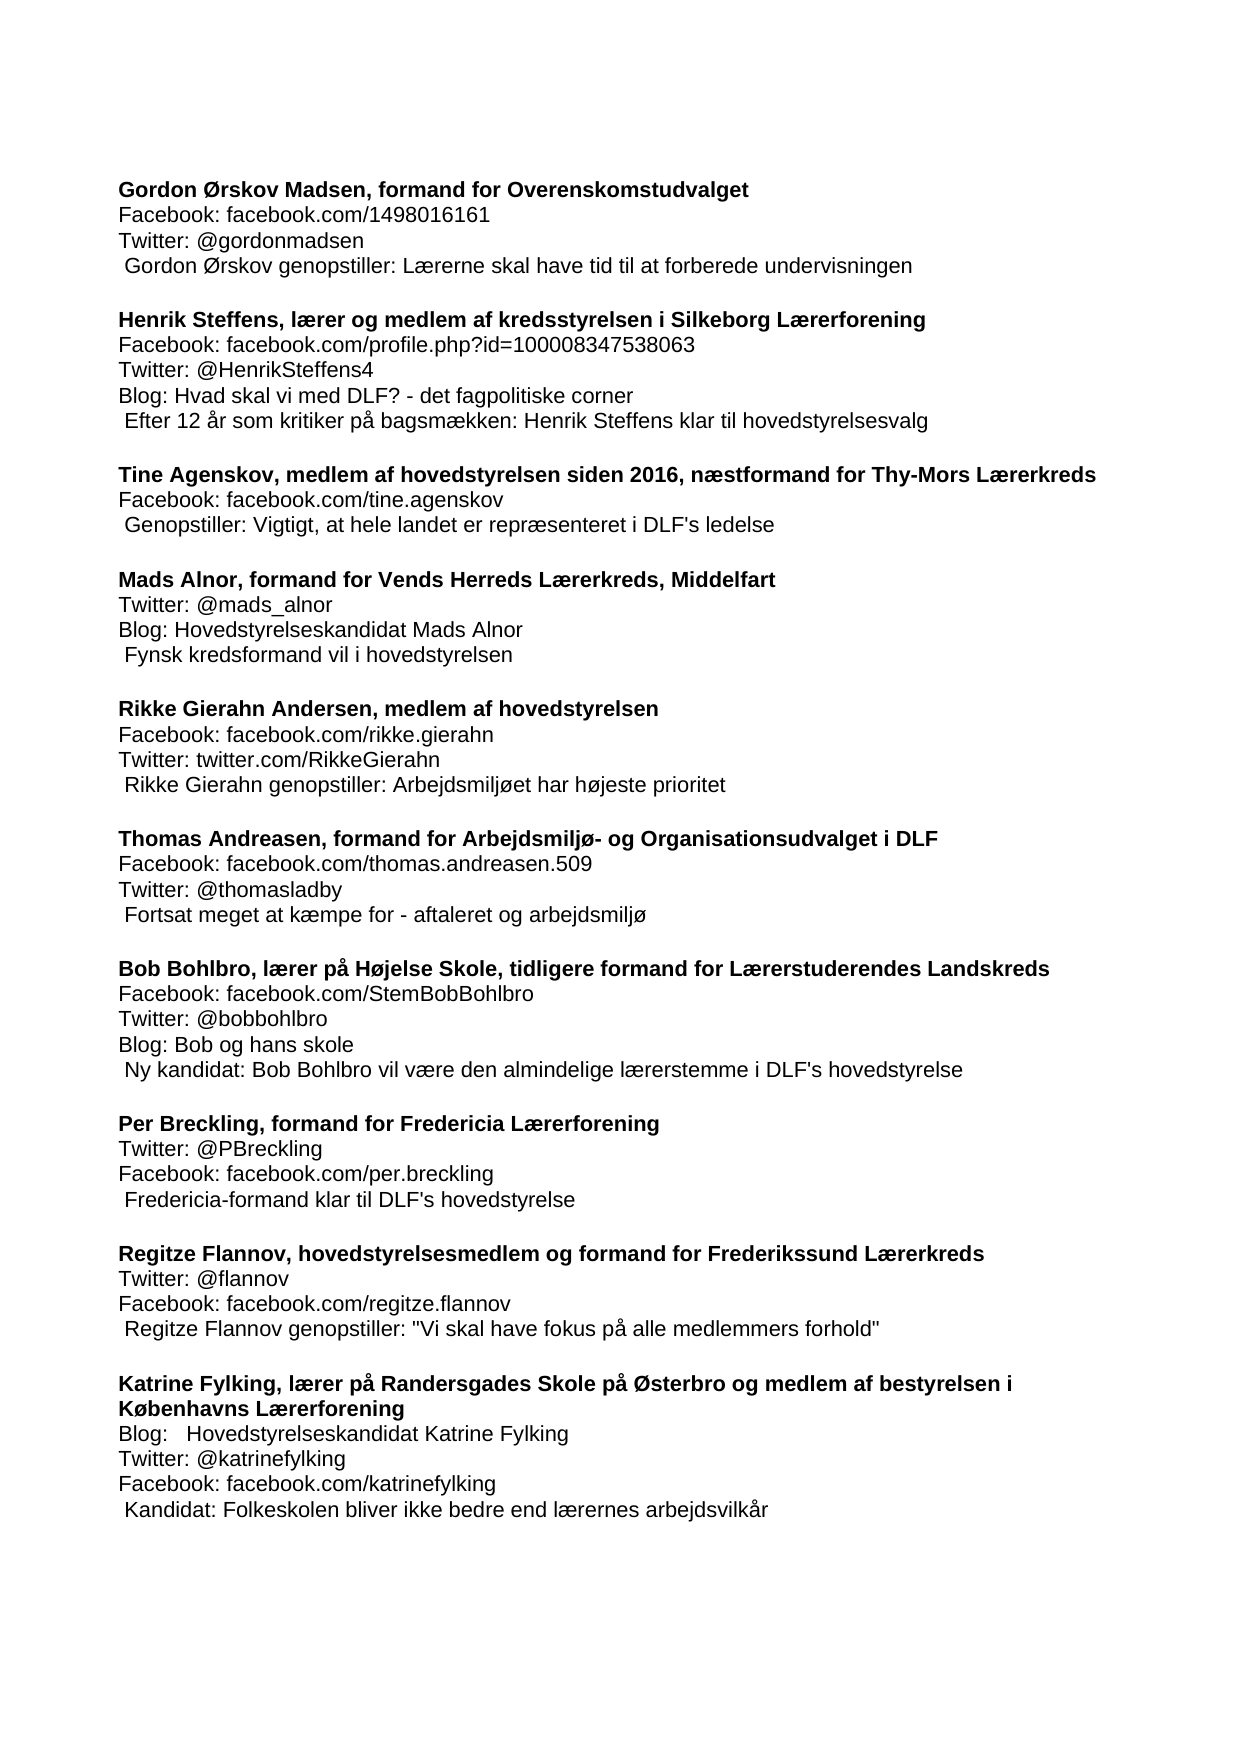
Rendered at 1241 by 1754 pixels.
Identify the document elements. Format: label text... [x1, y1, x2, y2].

text Twitter: @mads_alnor [118, 592, 1122, 617]
text Fredericia-formand klar til DLF's hovedstyrelse [118, 1187, 1122, 1212]
text Rikke Gierahn Andersen, medlem af hovedstyrelsen [118, 696, 1122, 722]
text Rikke Gierahn genopstiller: Arbejdsmiljøet har højeste prioritet [118, 772, 1122, 797]
text Facebook: facebook.com/rikke.gierahn [118, 722, 1122, 747]
text Facebook: facebook.com/StemBobBohlbro [118, 981, 1122, 1006]
text Facebook: facebook.com/1498016161 [118, 202, 1122, 228]
text Twitter: @bobbohlbro [118, 1006, 1122, 1032]
text Twitter: @katrinefylking [118, 1446, 1122, 1471]
text Henrik Steffens, lærer og medlem af kredsstyrelsen i Silkeborg Lærerforening [118, 307, 1122, 332]
text Thomas Andreasen, formand for Arbejdsmiljø- og Organisationsudvalget i DLF [118, 826, 1122, 851]
text Twitter: @gordonmadsen [118, 228, 1122, 253]
text Efter 12 år som kritiker på bagsmækken: Henrik Steffens klar til hovedstyrelsesvalg [118, 408, 1122, 433]
text Blog: Hovedstyrelseskandidat Mads Alnor [118, 617, 1122, 642]
text Gordon Ørskov Madsen, formand for Overenskomstudvalget [118, 177, 1122, 202]
text Facebook: facebook.com/thomas.andreasen.509 [118, 851, 1122, 877]
text Facebook: facebook.com/regitze.flannov [118, 1291, 1122, 1316]
text Gordon Ørskov genopstiller: Lærerne skal have tid til at forberede undervisningen [118, 253, 1122, 278]
text Twitter: @HenrikSteffens4 [118, 357, 1122, 383]
text Facebook: facebook.com/profile.php?id=100008347538063 [118, 332, 1122, 357]
text Mads Alnor, formand for Vends Herreds Lærerkreds, Middelfart [118, 567, 1122, 592]
text Twitter: @flannov [118, 1266, 1122, 1291]
text Twitter: @thomasladby [118, 877, 1122, 902]
text Twitter: @PBreckling [118, 1136, 1122, 1161]
text Per Breckling, formand for Fredericia Lærerforening [118, 1111, 1122, 1136]
text Twitter: twitter.com/RikkeGierahn [118, 747, 1122, 772]
text Blog: Hvad skal vi med DLF? - det fagpolitiske corner [118, 383, 1122, 408]
text Fortsat meget at kæmpe for - aftaleret og arbejdsmiljø [118, 902, 1122, 927]
text Blog: Hovedstyrelseskandidat Katrine Fylking [118, 1421, 1122, 1446]
text Katrine Fylking, lærer på Randersgades Skole på Østerbro og medlem af bestyrelsen i Københavns Lærerforening [118, 1371, 1122, 1421]
text Facebook: facebook.com/katrinefylking [118, 1471, 1122, 1497]
text Fynsk kredsformand vil i hovedstyrelsen [118, 642, 1122, 667]
text Genopstiller: Vigtigt, at hele landet er repræsenteret i DLF's ledelse [118, 512, 1122, 538]
text Regitze Flannov, hovedstyrelsesmedlem og formand for Frederikssund Lærerkreds [118, 1241, 1122, 1266]
text Kandidat: Folkeskolen bliver ikke bedre end lærernes arbejdsvilkår [118, 1497, 1122, 1522]
text Facebook: facebook.com/per.breckling [118, 1161, 1122, 1187]
text Bob Bohlbro, lærer på Højelse Skole, tidligere formand for Lærerstuderendes Landskreds [118, 956, 1122, 981]
text Ny kandidat: Bob Bohlbro vil være den almindelige lærerstemme i DLF's hovedstyrelse [118, 1057, 1122, 1082]
text Blog: Bob og hans skole [118, 1032, 1122, 1057]
text Facebook: facebook.com/tine.agenskov [118, 487, 1122, 512]
text Regitze Flannov genopstiller: "Vi skal have fokus på alle medlemmers forhold" [118, 1316, 1122, 1342]
text Tine Agenskov, medlem af hovedstyrelsen siden 2016, næstformand for Thy-Mors Lærerkreds [118, 462, 1122, 487]
